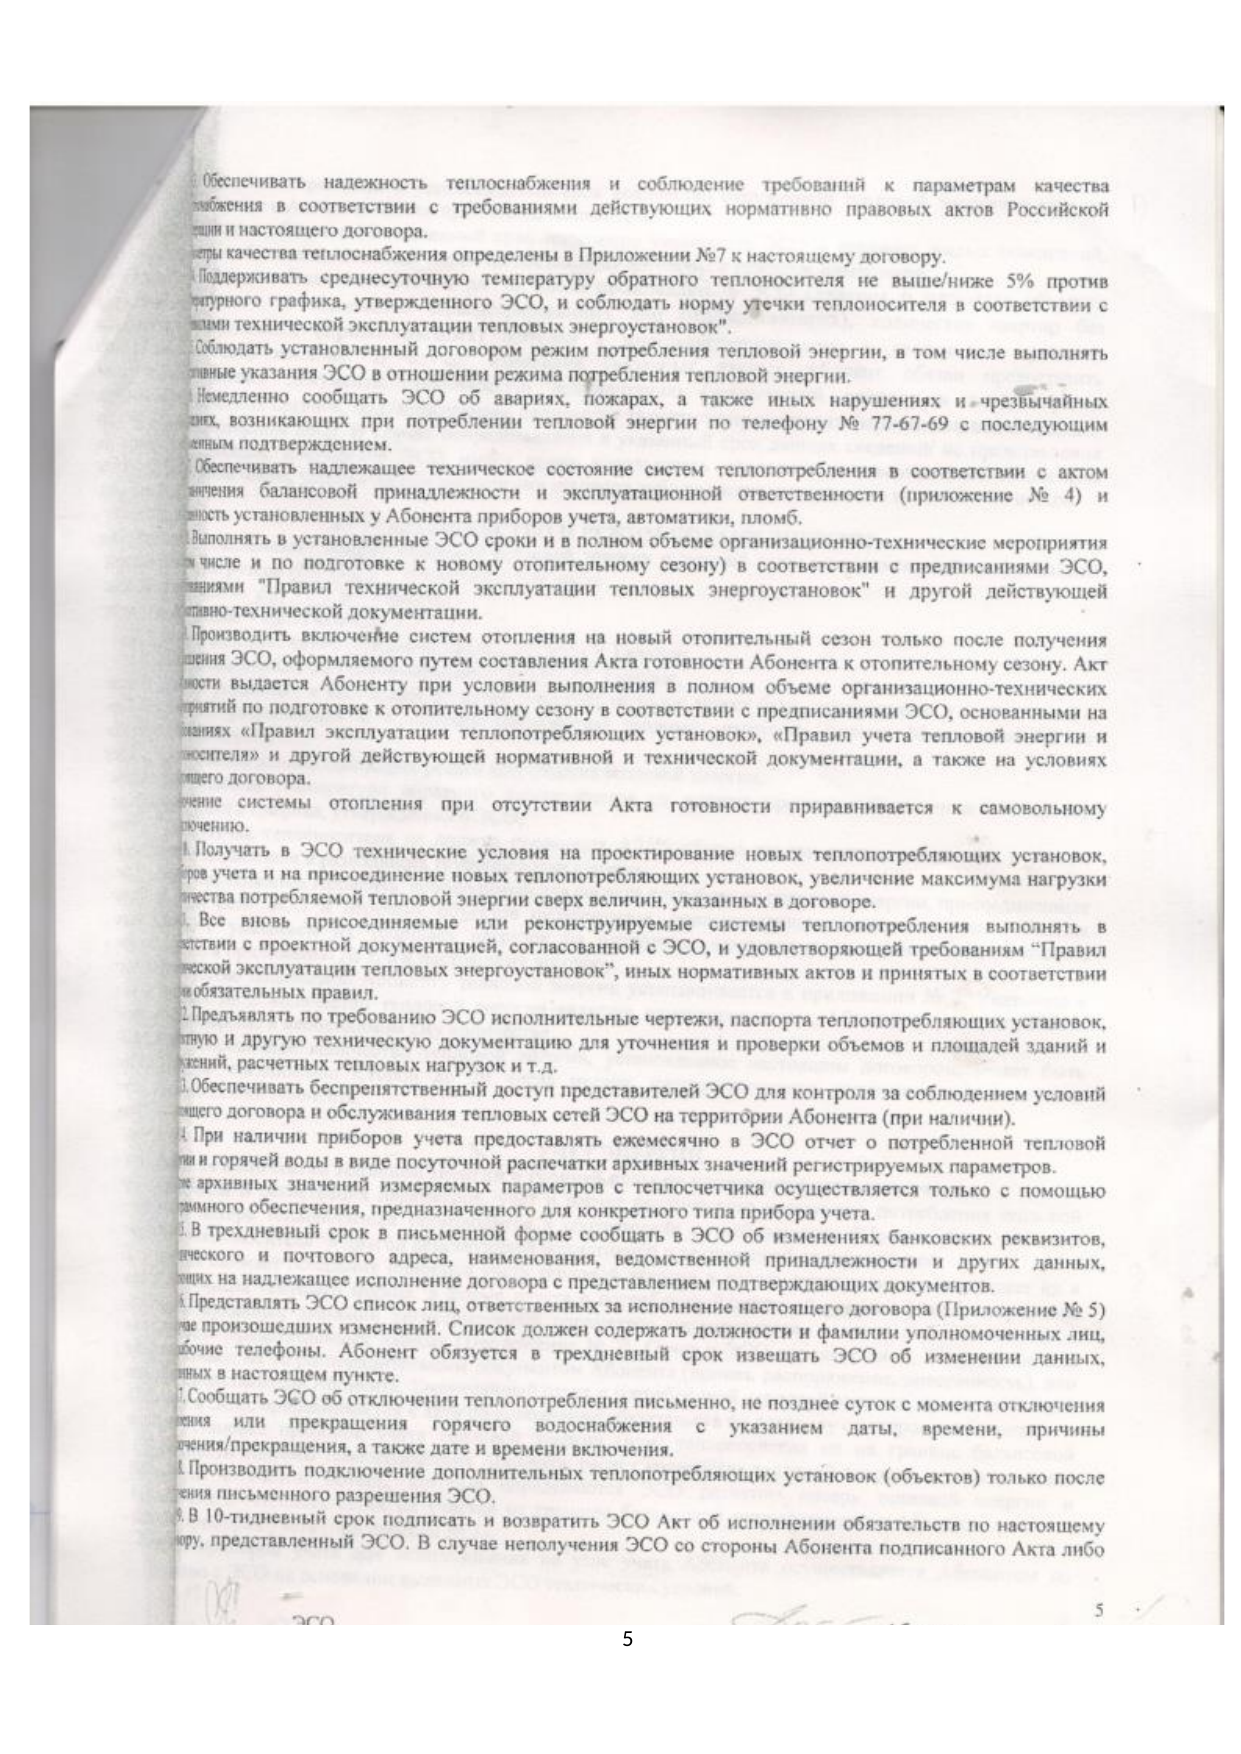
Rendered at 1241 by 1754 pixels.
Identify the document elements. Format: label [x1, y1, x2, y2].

picture [29, 101, 1225, 1625]
